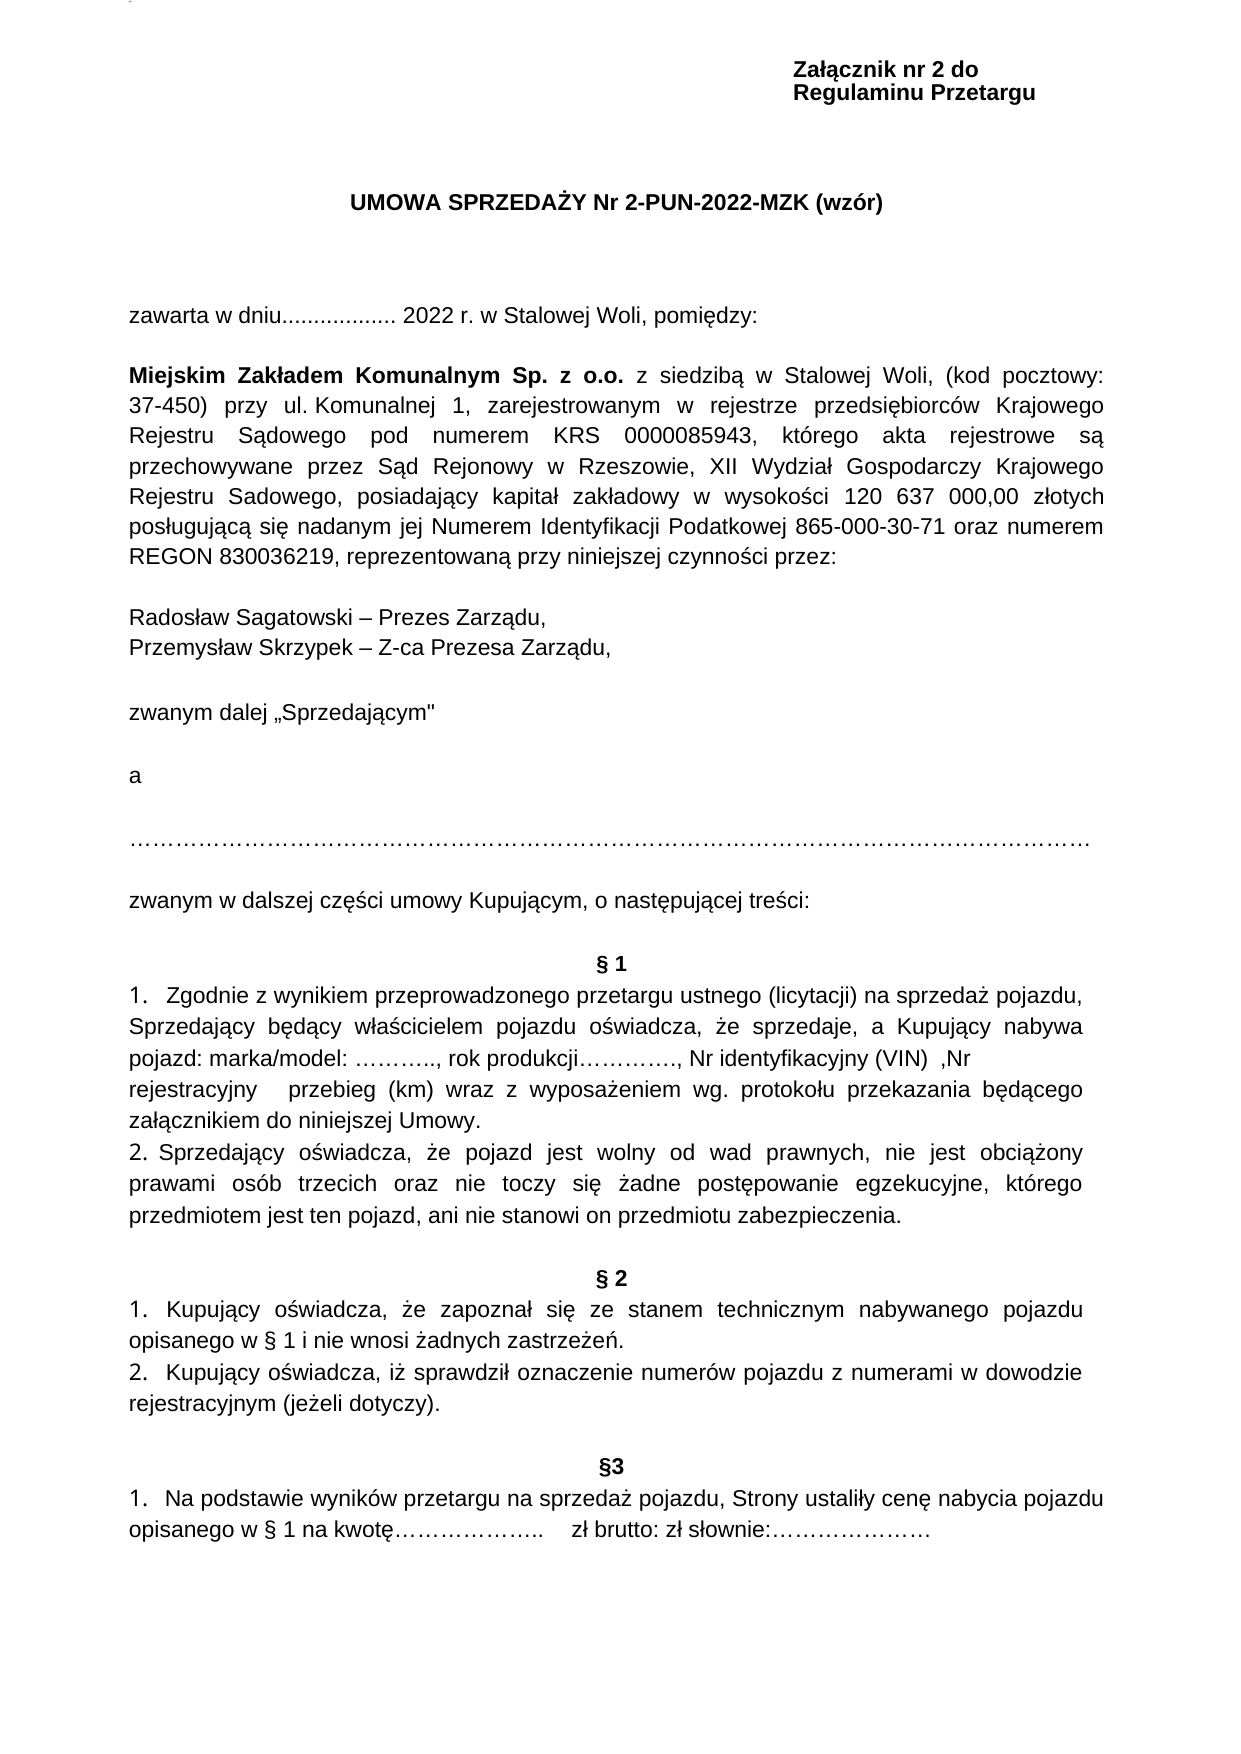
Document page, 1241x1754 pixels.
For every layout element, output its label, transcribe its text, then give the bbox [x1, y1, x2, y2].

text zawarta w dniu 2022 r. w Stalowej Woli, pomiędzy: [129, 302, 1104, 328]
text UMOWA SPRZEDAŻY Nr 2-PUN-2022-MZK (wzór) [129, 192, 1104, 215]
text Załącznik nr 2 do Regulaminu Przetargu [793, 59, 1104, 105]
text zwanym dalej „Sprzedającym" [129, 696, 1104, 727]
text zwanym w dalszej części umowy Kupującym, o następującej treści: [129, 884, 1104, 915]
text §1 [129, 946, 1094, 978]
text §3 [129, 1449, 1094, 1481]
list Na podstawie wyników przetargu na sprzedaż pojazdu, Strony ustaliły cenę nabycia pojazdu opisanego w § 1 na kwotę……………….. zł brutto: zł słownie:………………… [129, 1481, 1104, 1544]
text Radosław Sagatowski – Prezes Zarządu, [129, 604, 1104, 630]
list Kupujący oświadcza, że zapoznał się ze stanem technicznym nabywanego pojazdu opisanego w § 1 i nie wnosi żadnych zastrzeżeń. [129, 1292, 1084, 1355]
text §2 [129, 1261, 1094, 1292]
text ……………………………………………………………………………………………………………… [129, 821, 1104, 852]
list Kupujący oświadcza, iż sprawdził oznaczenie numerów pojazdu z numerami w dowodzie rejestracyjnym (jeżeli dotyczy). [129, 1355, 1084, 1418]
list Zgodnie z wynikiem przeprowadzonego przetargu ustnego (licytacji) na sprzedaż pojazdu, Sprzedający będący właścicielem pojazdu oświadcza, że sprzedaje, a Kupujący nabywa pojazd: marka/model: ……….., rok produkcji…………., Nr identyfikacyjny (VIN) ,Nr rejestracyjny przebieg (km) wraz z wyposażeniem wg. protokołu przekazania będącego załącznikiem do niniejszej Umowy. [129, 978, 1084, 1135]
text Przemysław Skrzypek – Z-ca Prezesa Zarządu, [129, 634, 1104, 660]
text Miejskim Zakładem Komunalnym Sp. z o.o. z siedzibą w Stalowej Woli, (kod pocztowy: 37-450) przy ul. Komunalnej 1, zarejestrowanym w rejestrze przedsiębiorców Krajowego Rejestru Sądowego pod numerem KRS 0000085943, którego akta rejestrowe są przechowywane przez Sąd Rejonowy w Rzeszowie, XII Wydział Gospodarczy Krajowego Rejestru Sadowego, posiadający kapitał zakładowy w wysokości 120 637 000,00 złotych posługującą się nadanym jej Numerem Identyfikacji Podatkowej 865-000-30-71 oraz numerem REGON 830036219, reprezentowaną przy niniejszej czynności przez: [129, 362, 1104, 570]
text a [129, 758, 1104, 790]
list Sprzedający oświadcza, że pojazd jest wolny od wad prawnych, nie jest obciążony prawami osób trzecich oraz nie toczy się żadne postępowanie egzekucyjne, którego przedmiotem jest ten pojazd, ani nie stanowi on przedmiotu zabezpieczenia. [129, 1135, 1084, 1229]
